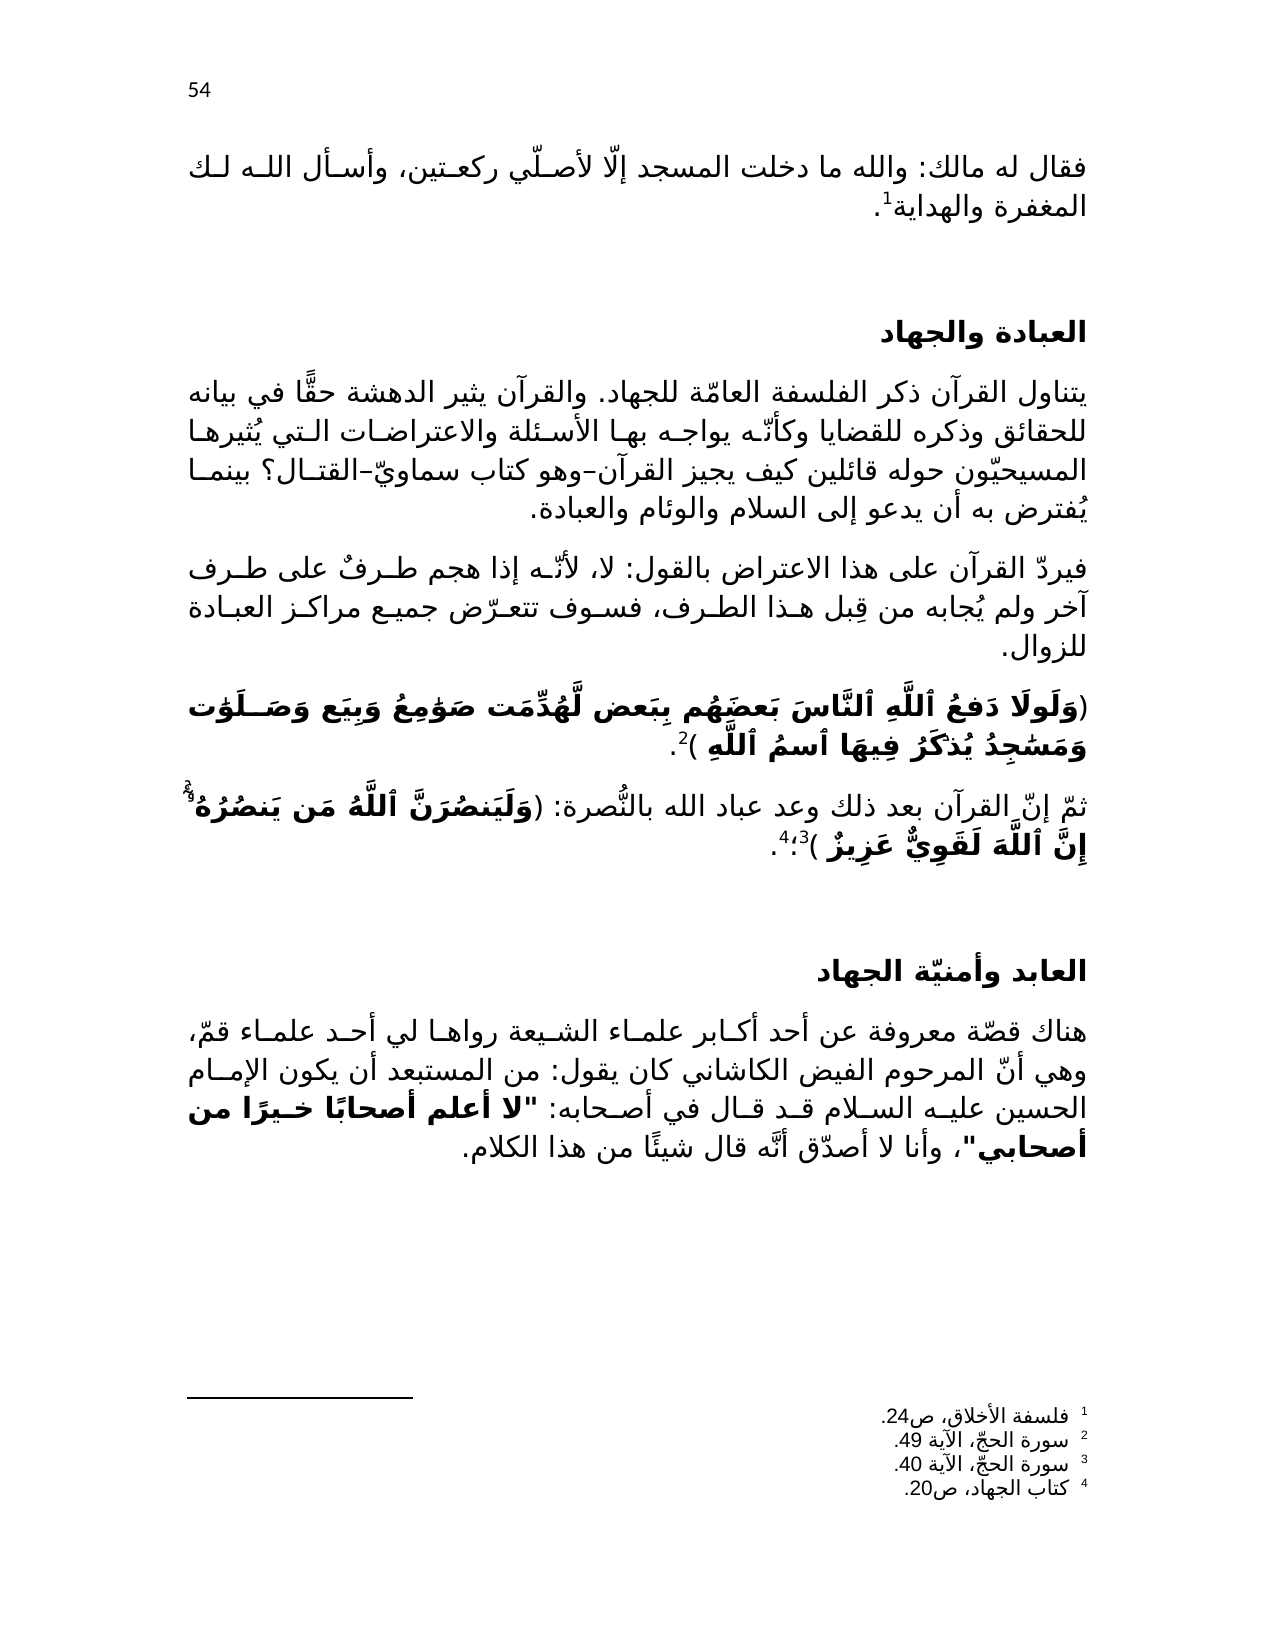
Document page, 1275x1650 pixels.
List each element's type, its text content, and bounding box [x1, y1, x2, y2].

text هناك قصّة معروفة عن أحد أكابر علماء الشيعة رواها لي أحد علماء قمّ، وهي أنّ المرحوم الفيض الكاشاني كان يقول: من المستبعد أن يكون الإمام الحسين عليه السلام قد قال في أصحابه: "لا أعلم أصحابًا خيرًا من أصحابي"، وأنا لا أصدّق أنَّه قال شيئًا من هذا الكلام. [187, 1014, 1087, 1165]
text فيردّ القرآن على هذا الاعتراض بالقول: لا، لأنّه إذا هجم طرفٌ على طرف آخر ولم يُجابه من قِبل هذا الطرف، فسوف تتعرّض جميع مراكز العبادة للزوال. [187, 552, 1087, 663]
text يتناول القرآن ذكر الفلسفة العامّة للجهاد. والقرآن يثير الدهشة حقًّا في بيانه للحقائق وذكره للقضايا وكأنّه يواجه بها الأسئلة والاعتراضات التي يُثيرها المسيحيّون حوله قائلين كيف يجيز القرآن–وهو كتاب سماويّ–القتال؟ بينما يُفترض به أن يدعو إلى السلام والوئام والعبادة. [187, 375, 1087, 526]
text ﴿وَلَولَا دَفعُ ٱللَّهِ ٱلنَّاسَ بَعضَهُم بِبَعض لَّهُدِّمَت صَوَٰمِعُ وَبِيَع وَصَلَوَٰتٞ وَمَسَٰجِدُ يُذۡكَرُ فِيهَا ٱسمُ ٱللَّهِ ﴾. [187, 689, 1087, 763]
text فقال له مالك: والله ما دخلت المسجد إلّا لأصلّي ركعتين، وأسأل الله لك المغفرة والهداية. [187, 150, 1087, 223]
text العابد وأمنيّة الجهاد [187, 954, 1087, 988]
text العبادة والجهاد [187, 315, 1087, 349]
text ثمّ إنّ القرآن بعد ذلك وعد عباد الله بالنُّصرة: ﴿وَلَيَنصُرَنَّ ٱللَّهُ مَن يَنصُرُهُۥٓۚ إِنَّ ٱللَّهَ لَقَوِيٌّ عَزِيزٌ ﴾؛. [187, 789, 1087, 862]
